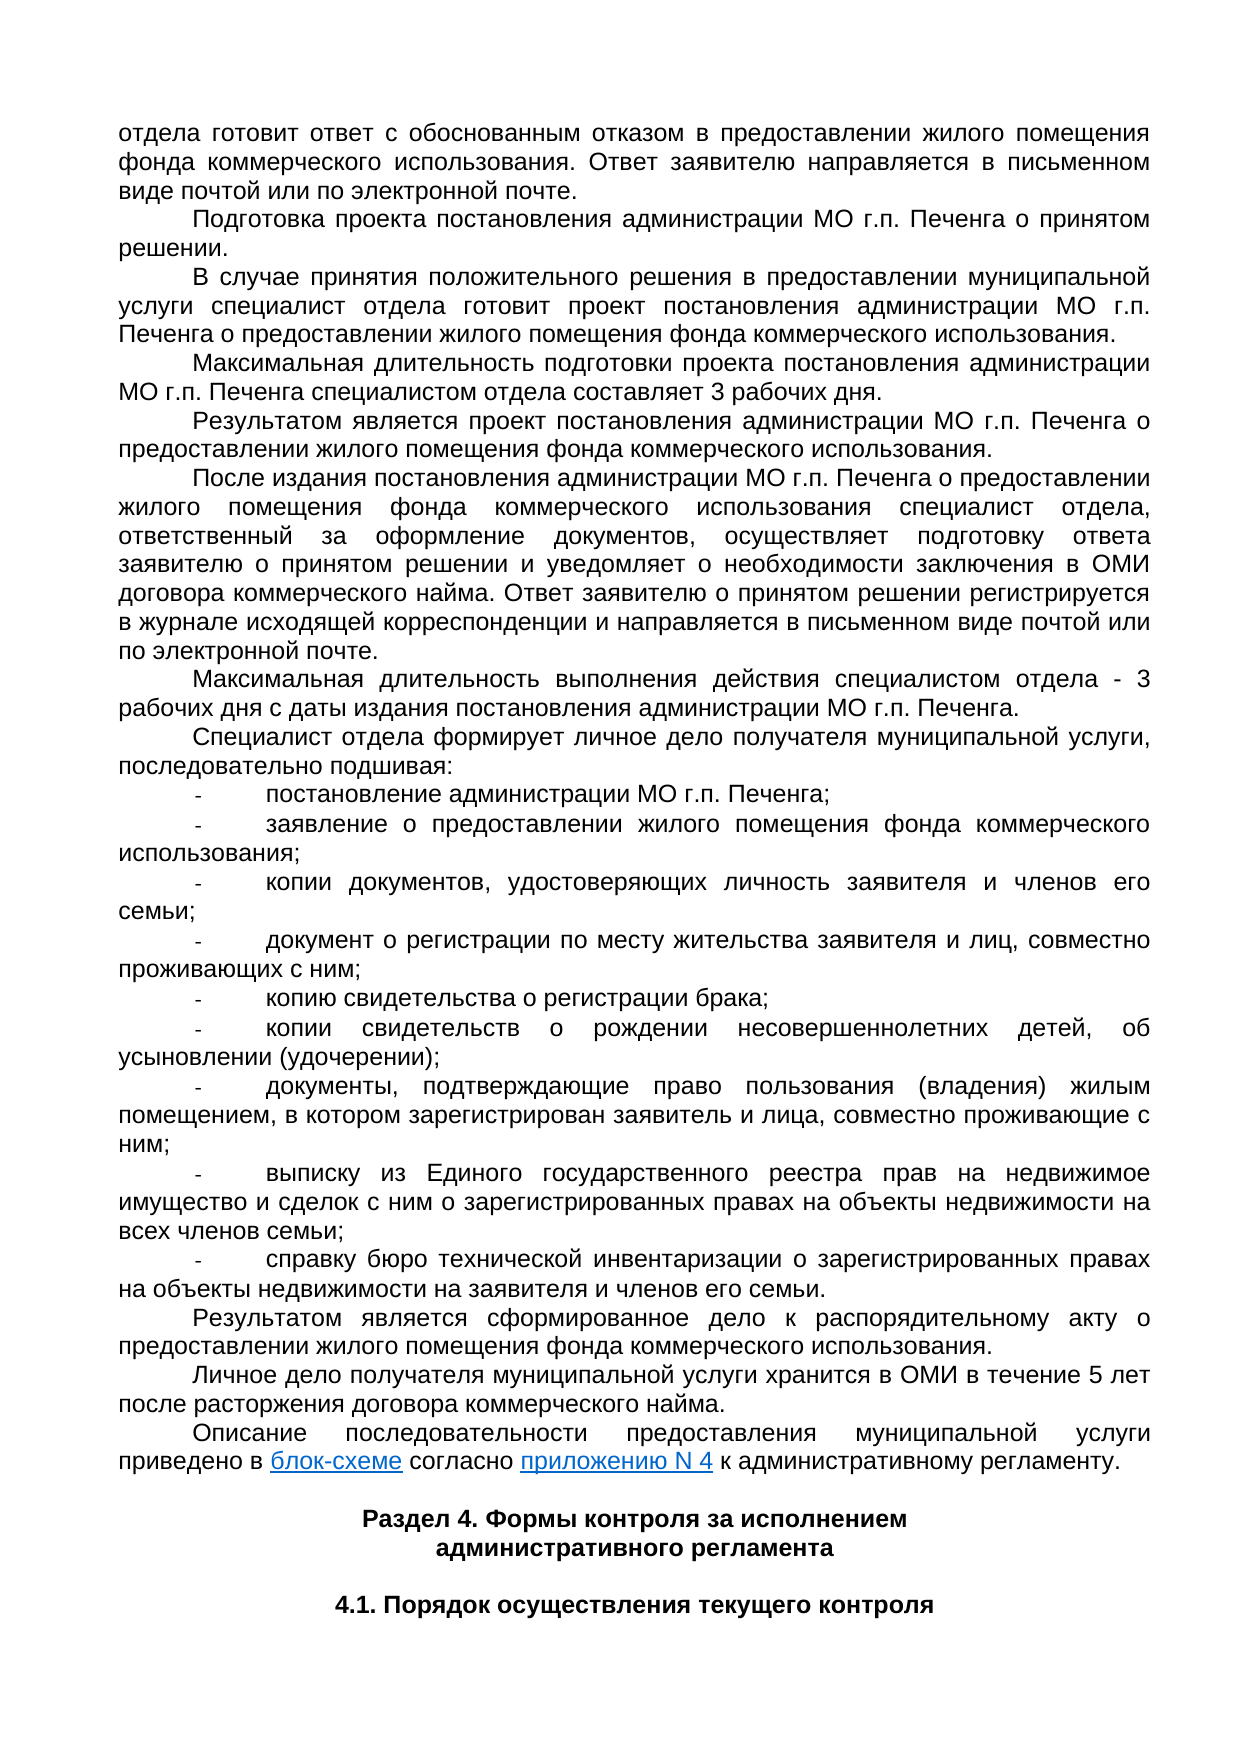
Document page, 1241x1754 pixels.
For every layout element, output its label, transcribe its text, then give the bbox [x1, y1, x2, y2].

list копии документов, удостоверяющих личность заявителя и членов его семьи; [118, 867, 1152, 925]
text Раздел 4. Формы контроля за исполнением [118, 1504, 1152, 1532]
text административного регламента [118, 1532, 1152, 1561]
list документы, подтверждающие право пользования (владения) жилым помещением, в котором зарегистрирован заявитель и лица, совместно проживающие с ним; [118, 1071, 1152, 1157]
text После издания постановления администрации МО г.п. Печенга о предоставлении жилого помещения фонда коммерческого использования специалист отдела, ответственный за оформление документов, осуществляет подготовку ответа заявителю о принятом решении и уведомляет о необходимости заключения в ОМИ договора коммерческого найма. Ответ заявителю о принятом решении регистрируется в журнале исходящей корреспонденции и направляется в письменном виде почтой или по электронной почте. [118, 463, 1152, 664]
text Максимальная длительность подготовки проекта постановления администрации МО г.п. Печенга специалистом отдела составляет 3 рабочих дня. [118, 348, 1152, 406]
text Личное дело получателя муниципальной услуги хранится в ОМИ в течение 5 лет после расторжения договора коммерческого найма. [118, 1360, 1152, 1417]
text Результатом является проект постановления администрации МО г.п. Печенга о предоставлении жилого помещения фонда коммерческого использования. [118, 406, 1152, 463]
text Описание последовательности предоставления муниципальной услуги приведено в блок-схеме согласно приложению N 4 к административному регламенту. [118, 1417, 1152, 1475]
list заявление о предоставлении жилого помещения фонда коммерческого использования; [118, 809, 1152, 867]
text Максимальная длительность выполнения действия специалистом отдела - 3 рабочих дня с даты издания постановления администрации МО г.п. Печенга. [118, 664, 1152, 722]
text 4.1. Порядок осуществления текущего контроля [118, 1590, 1152, 1619]
list копию свидетельства о регистрации брака; [118, 983, 1152, 1012]
list копии свидетельств о рождении несовершеннолетних детей, об усыновлении (удочерении); [118, 1012, 1152, 1071]
list постановление администрации МО г.п. Печенга; [118, 779, 1152, 809]
list справку бюро технической инвентаризации о зарегистрированных правах на объекты недвижимости на заявителя и членов его семьи. [118, 1244, 1152, 1302]
list выписку из Единого государственного реестра прав на недвижимое имущество и сделок с ним о зарегистрированных правах на объекты недвижимости на всех членов семьи; [118, 1157, 1152, 1244]
text В случае принятия положительного решения в предоставлении муниципальной услуги специалист отдела готовит проект постановления администрации МО г.п. Печенга о предоставлении жилого помещения фонда коммерческого использования. [118, 262, 1152, 348]
text Специалист отдела формирует личное дело получателя муниципальной услуги, последовательно подшивая: [118, 722, 1152, 779]
list документ о регистрации по месту жительства заявителя и лиц, совместно проживающих с ним; [118, 925, 1152, 983]
text Результатом является сформированное дело к распорядительному акту о предоставлении жилого помещения фонда коммерческого использования. [118, 1302, 1152, 1360]
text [118, 118, 1152, 204]
text Подготовка проекта постановления администрации МО г.п. Печенга о принятом решении. [118, 204, 1152, 262]
